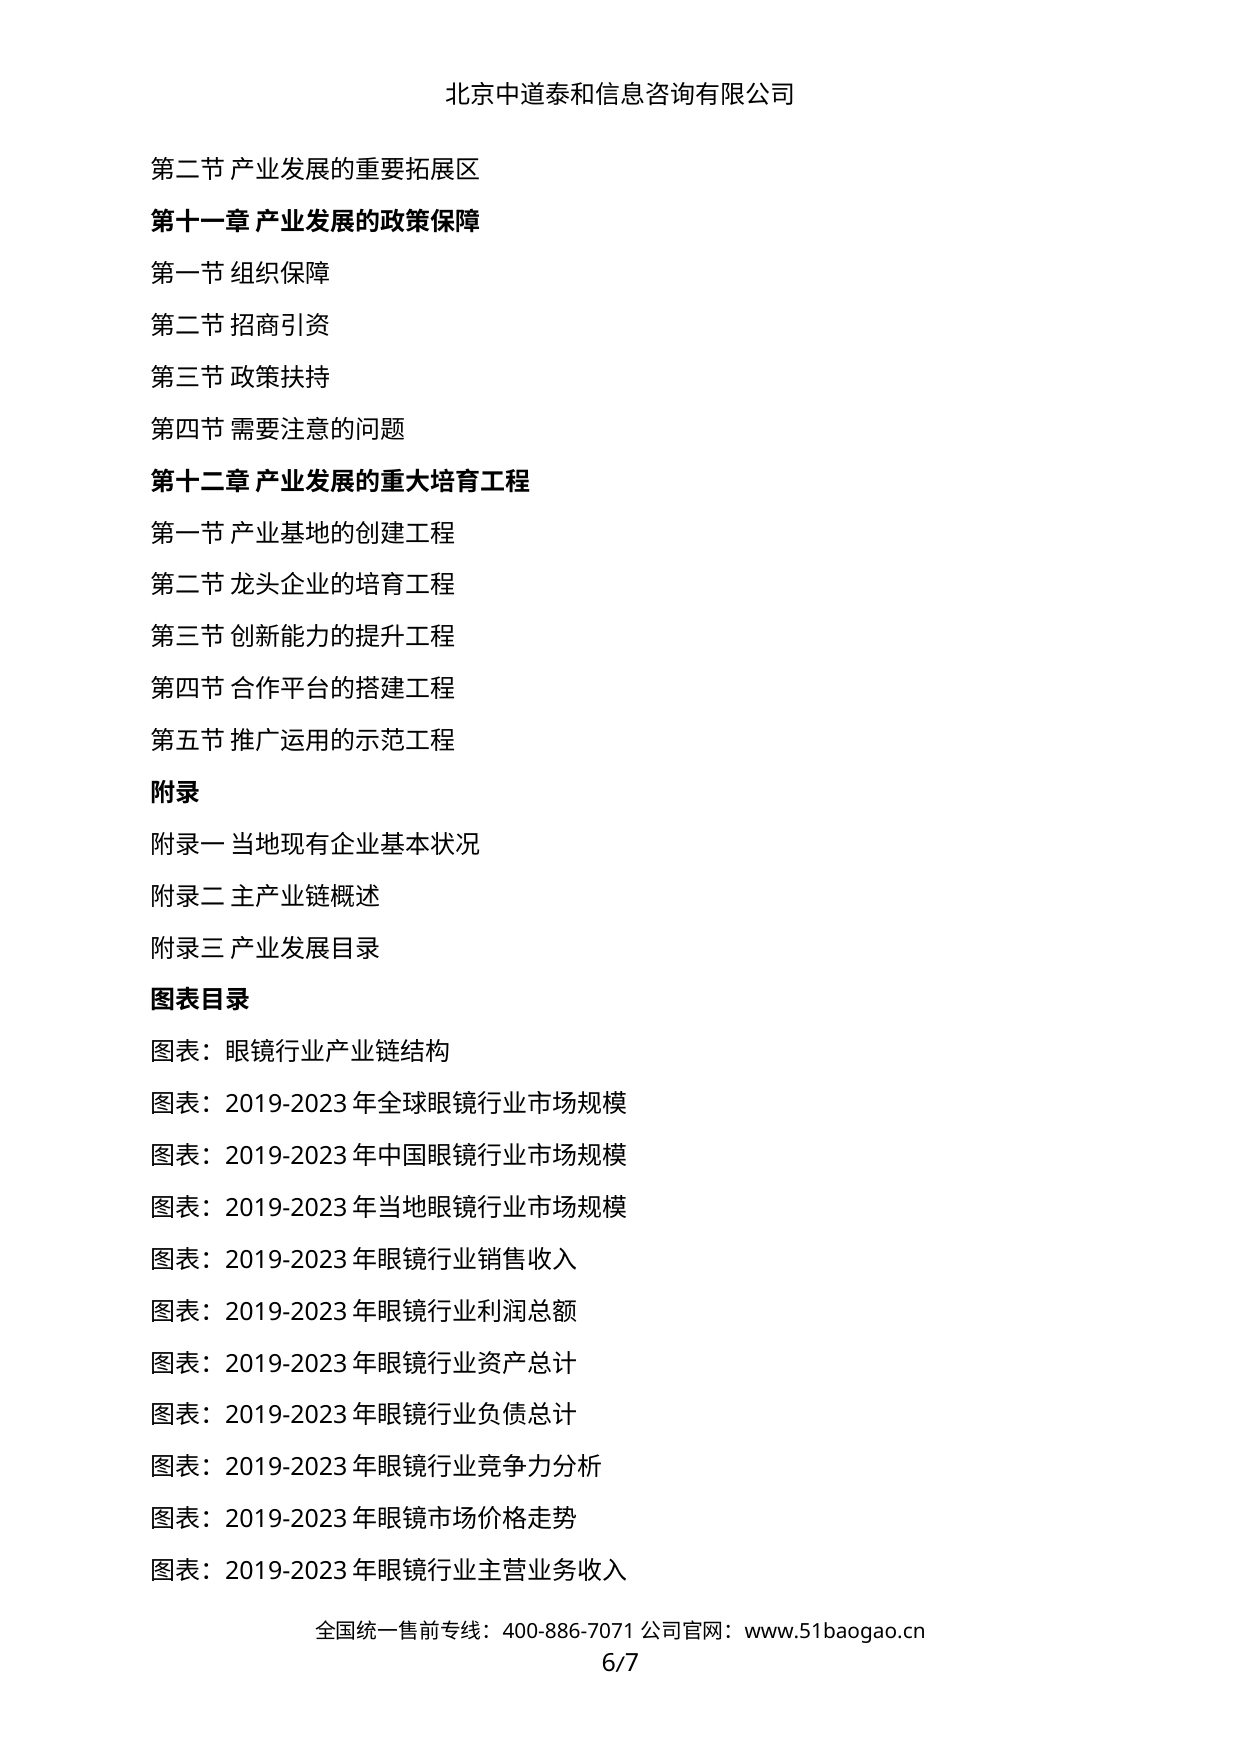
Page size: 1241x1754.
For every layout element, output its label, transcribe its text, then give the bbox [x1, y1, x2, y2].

text 第三节 创新能力的提升工程 [150, 617, 1090, 653]
text 第三节 政策扶持 [150, 357, 1090, 394]
text 第一节 组织保障 [150, 254, 1090, 290]
text 图表：2019-2023年眼镜市场价格走势 [150, 1499, 1090, 1535]
text 第五节 推广运用的示范工程 [150, 721, 1090, 757]
text 第十一章 产业发展的政策保障 [150, 202, 1090, 238]
text 图表：2019-2023年中国眼镜行业市场规模 [150, 1136, 1090, 1172]
text 附录 [150, 772, 1090, 809]
text 图表：2019-2023年眼镜行业资产总计 [150, 1343, 1090, 1379]
text 第二节 招商引资 [150, 306, 1090, 342]
text 图表目录 [150, 980, 1090, 1016]
text 图表：2019-2023年全球眼镜行业市场规模 [150, 1084, 1090, 1120]
text 图表：2019-2023年当地眼镜行业市场规模 [150, 1187, 1090, 1224]
text 图表：2019-2023年眼镜行业主营业务收入 [150, 1551, 1090, 1587]
text 第四节 需要注意的问题 [150, 409, 1090, 446]
text 第四节 合作平台的搭建工程 [150, 669, 1090, 705]
text 图表：2019-2023年眼镜行业竞争力分析 [150, 1447, 1090, 1483]
text 图表：2019-2023年眼镜行业销售收入 [150, 1239, 1090, 1276]
text 图表：眼镜行业产业链结构 [150, 1032, 1090, 1068]
text 图表：2019-2023年眼镜行业利润总额 [150, 1291, 1090, 1327]
text 附录二 主产业链概述 [150, 876, 1090, 912]
text 第十二章 产业发展的重大培育工程 [150, 461, 1090, 497]
text 附录三 产业发展目录 [150, 928, 1090, 964]
text 第二节 龙头企业的培育工程 [150, 565, 1090, 601]
text 附录一 当地现有企业基本状况 [150, 824, 1090, 861]
text 第一节 产业基地的创建工程 [150, 513, 1090, 549]
text 图表：2019-2023年眼镜行业负债总计 [150, 1395, 1090, 1431]
text 第二节 产业发展的重要拓展区 [150, 150, 1090, 186]
